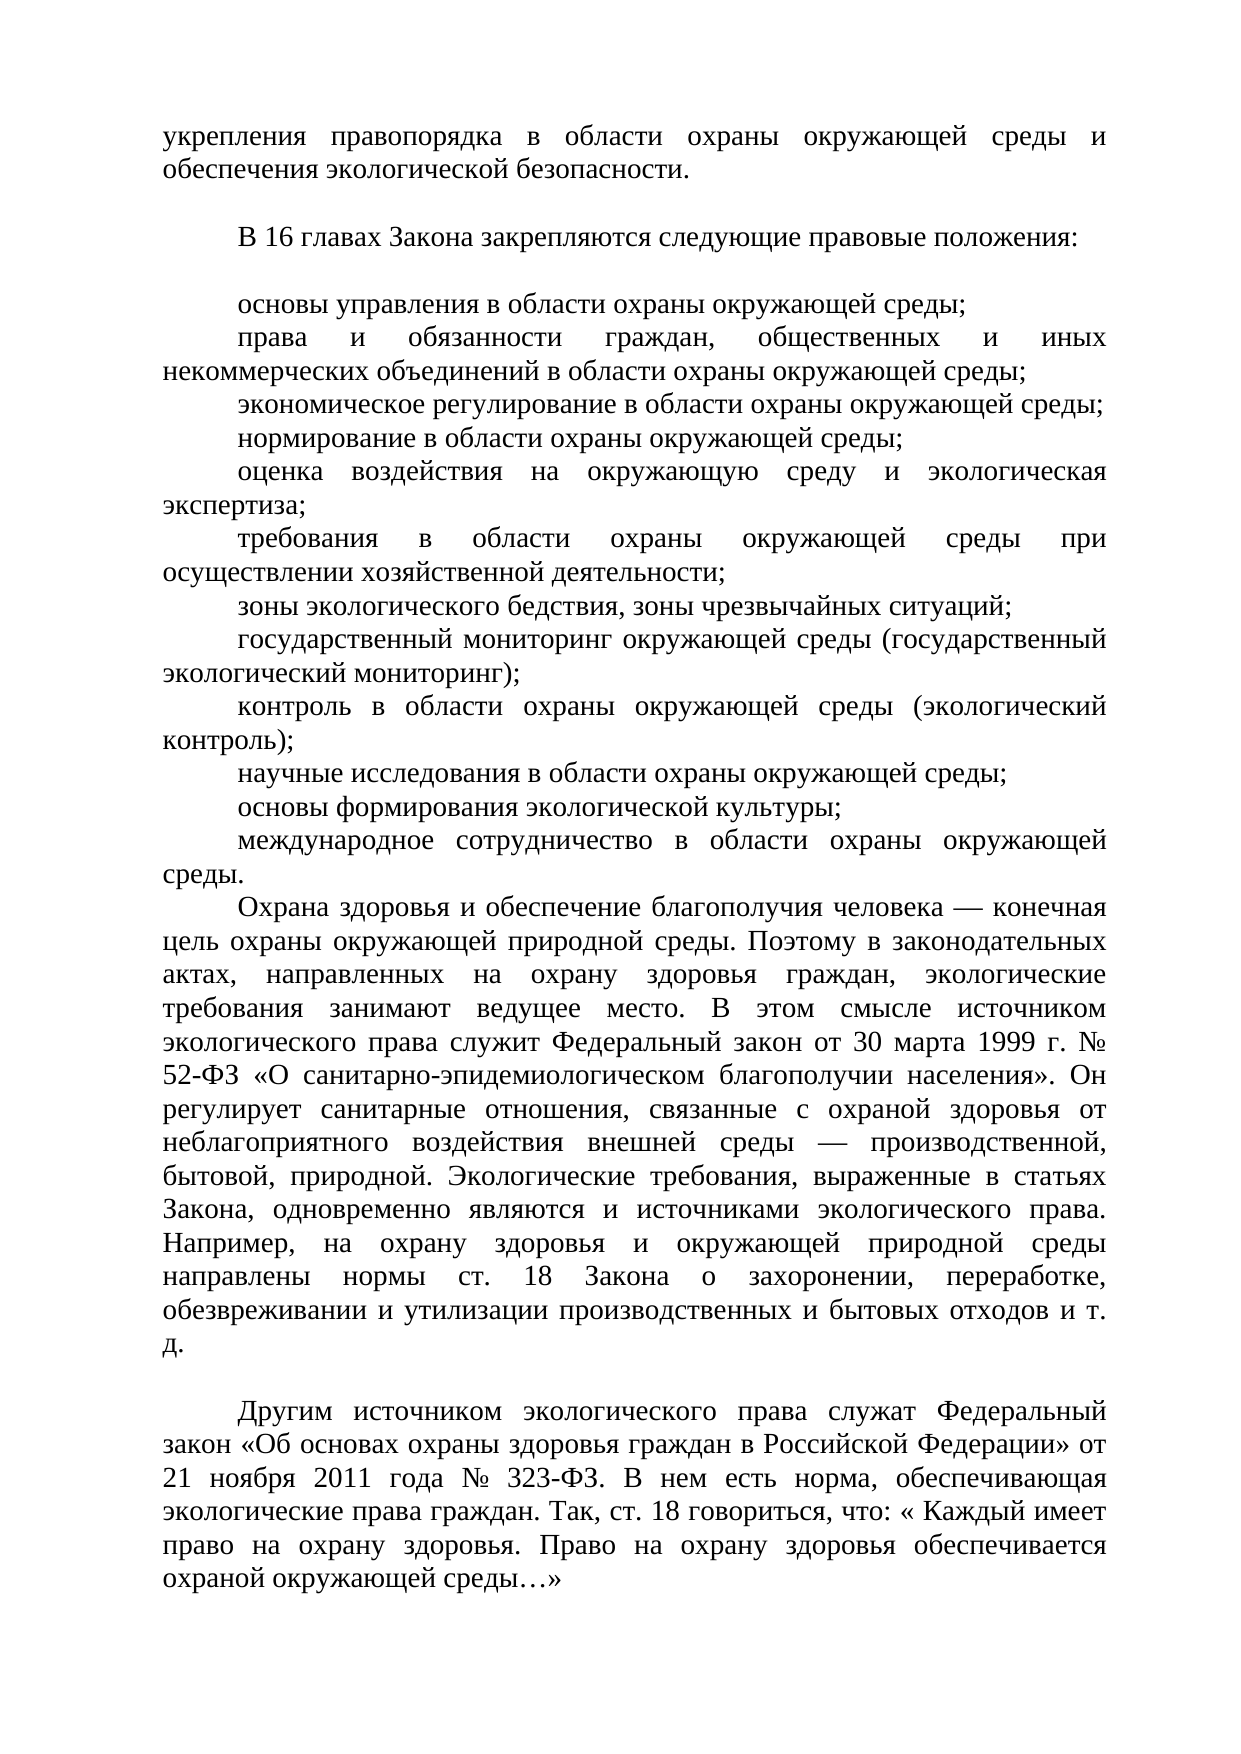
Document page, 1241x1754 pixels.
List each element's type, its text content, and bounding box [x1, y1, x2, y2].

list контроль в области охраны окружающей среды (экологический контроль); [162, 688, 1107, 755]
list требования в области охраны окружающей среды при осуществлении хозяйственной деятельности; [162, 521, 1107, 588]
list В 16 главах Закона закрепляются следующие правовые положения: [162, 219, 1107, 252]
list международное сотрудничество в области охраны окружающей среды. [162, 822, 1107, 889]
list основы формирования экологической культуры; [162, 789, 1107, 822]
list научные исследования в области охраны окружающей среды; [162, 755, 1107, 789]
list зоны экологического бедствия, зоны чрезвычайных ситуаций; [162, 588, 1107, 621]
list оценка воздействия на окружающую среду и экологическая экспертиза; [162, 453, 1107, 521]
list основы управления в области охраны окружающей среды; [162, 286, 1107, 319]
list Другим источником экологического права служат Федеральный закон «Об основах охраны здоровья граждан в Российской Федерации» от 21 ноября 2011 года № 323-ФЗ. В нем есть норма, обеспечивающая экологические права граждан. Так, ст. 18 говориться, что: « Каждый имеет право на охрану здоровья. Право на охрану здоровья обеспечивается охраной окружающей среды…» [162, 1393, 1107, 1594]
list государственный мониторинг окружающей среды (государственный экологический мониторинг); [162, 621, 1107, 688]
list Охрана здоровья и обеспечение благополучия человека — конечная цель охраны окружающей природной среды. Поэтому в законодательных актах, направленных на охрану здоровья граждан, экологические требования занимают ведущее место. В этом смысле источником экологического права служит Федеральный закон от 30 марта 1999 г. № 52-ФЗ «О санитарно-эпидемиологическом благополучии населения». Он регулирует санитарные отношения, связанные с охраной здоровья от неблагоприятного воздействия внешней среды — производственной, бытовой, природной. Экологические требования, выраженные в статьях Закона, одновременно являются и источниками экологического права. Например, на охрану здоровья и окружающей природной среды направлены нормы ст. 18 Закона о захоронении, переработке, обезвреживании и утилизации производственных и бытовых отходов и т. д. [162, 889, 1107, 1359]
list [162, 118, 1107, 185]
list нормирование в области охраны окружающей среды; [162, 420, 1107, 453]
list права и обязанности граждан, общественных и иных некоммерческих объединений в области охраны окружающей среды; [162, 319, 1107, 386]
list экономическое регулирование в области охраны окружающей среды; [162, 386, 1107, 420]
